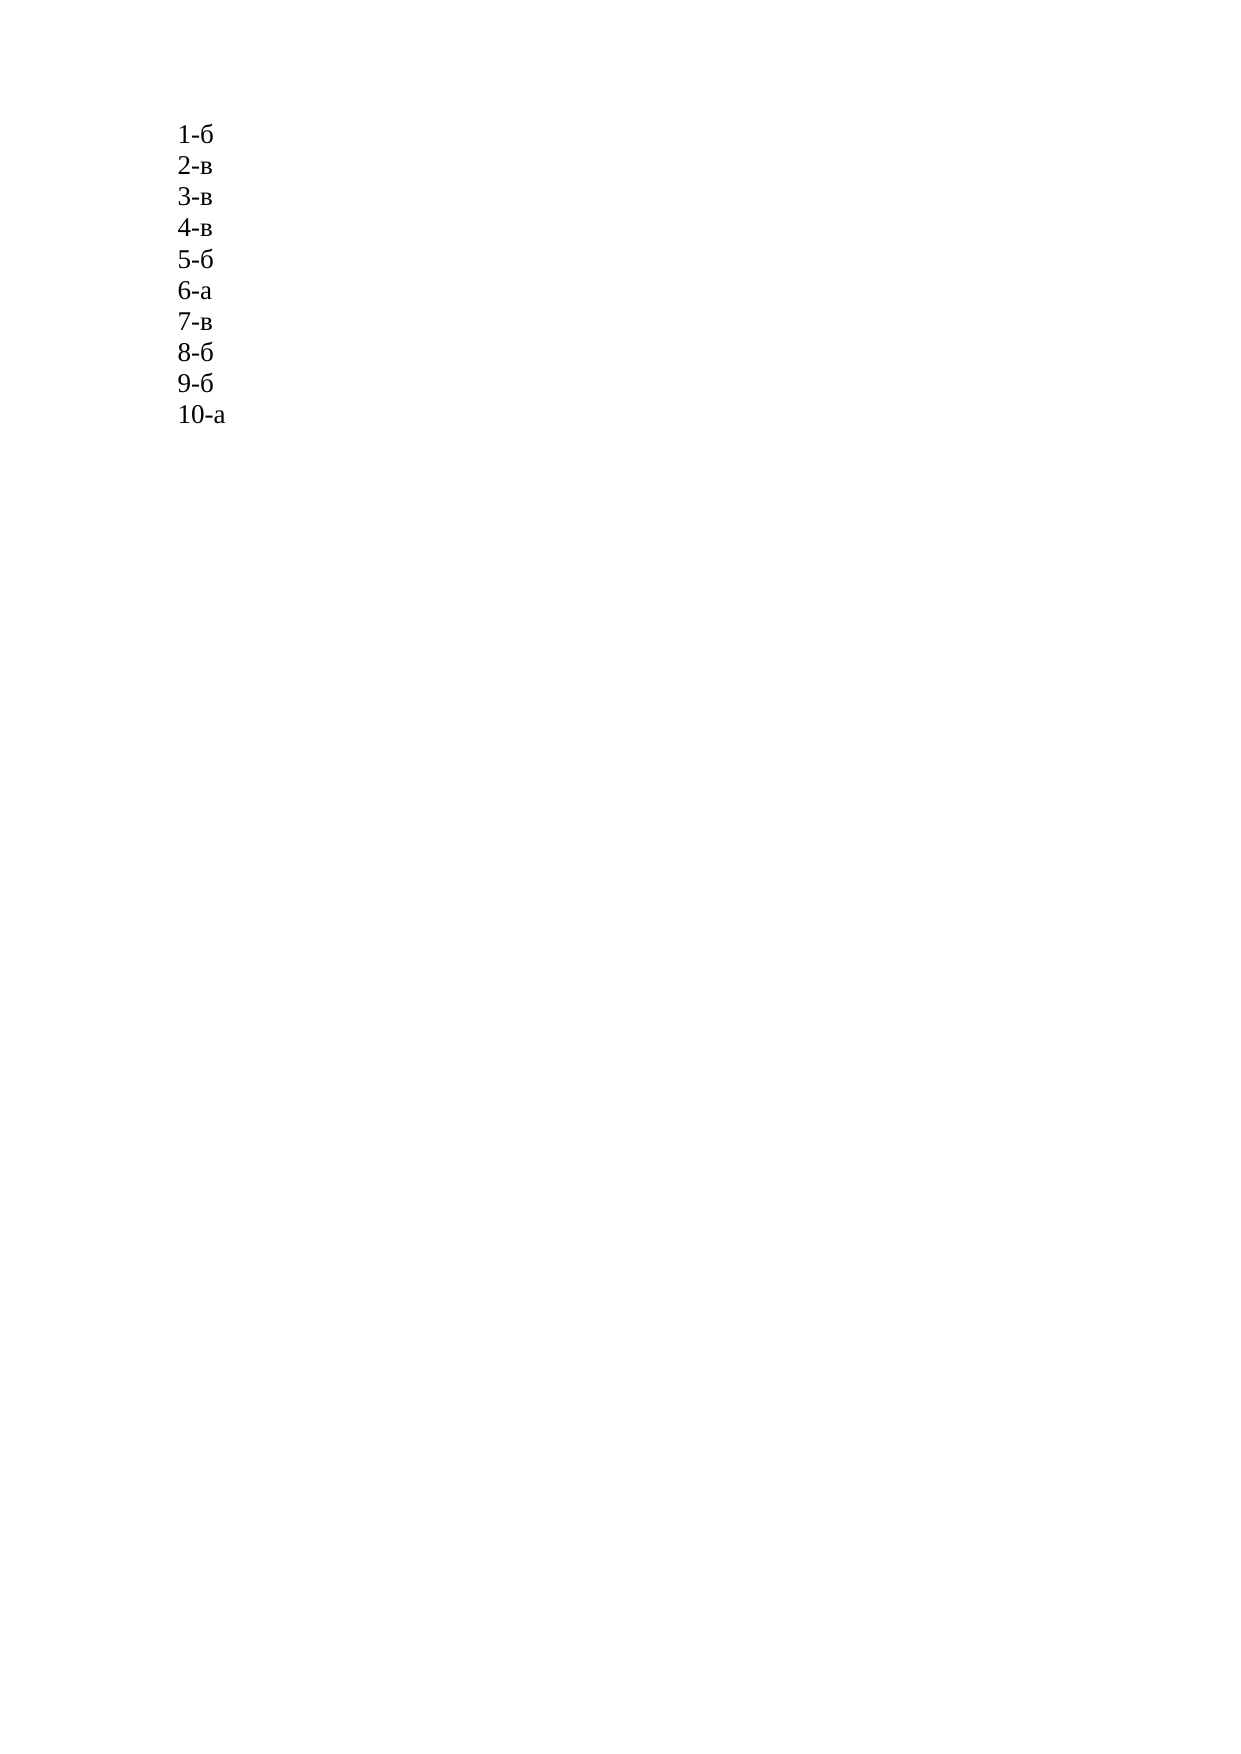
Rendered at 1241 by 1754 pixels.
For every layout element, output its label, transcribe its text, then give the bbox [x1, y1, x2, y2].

text 10-а [177, 398, 1152, 429]
text 6-а [177, 274, 1152, 305]
text 5-б [177, 243, 1152, 274]
text 4-в [177, 212, 1152, 243]
text 7-в [177, 305, 1152, 336]
text 8-б [177, 336, 1152, 367]
text 3-в [177, 180, 1152, 212]
text 9-б [177, 367, 1152, 398]
text 1-б [177, 118, 1152, 149]
text 2-в [177, 149, 1152, 180]
